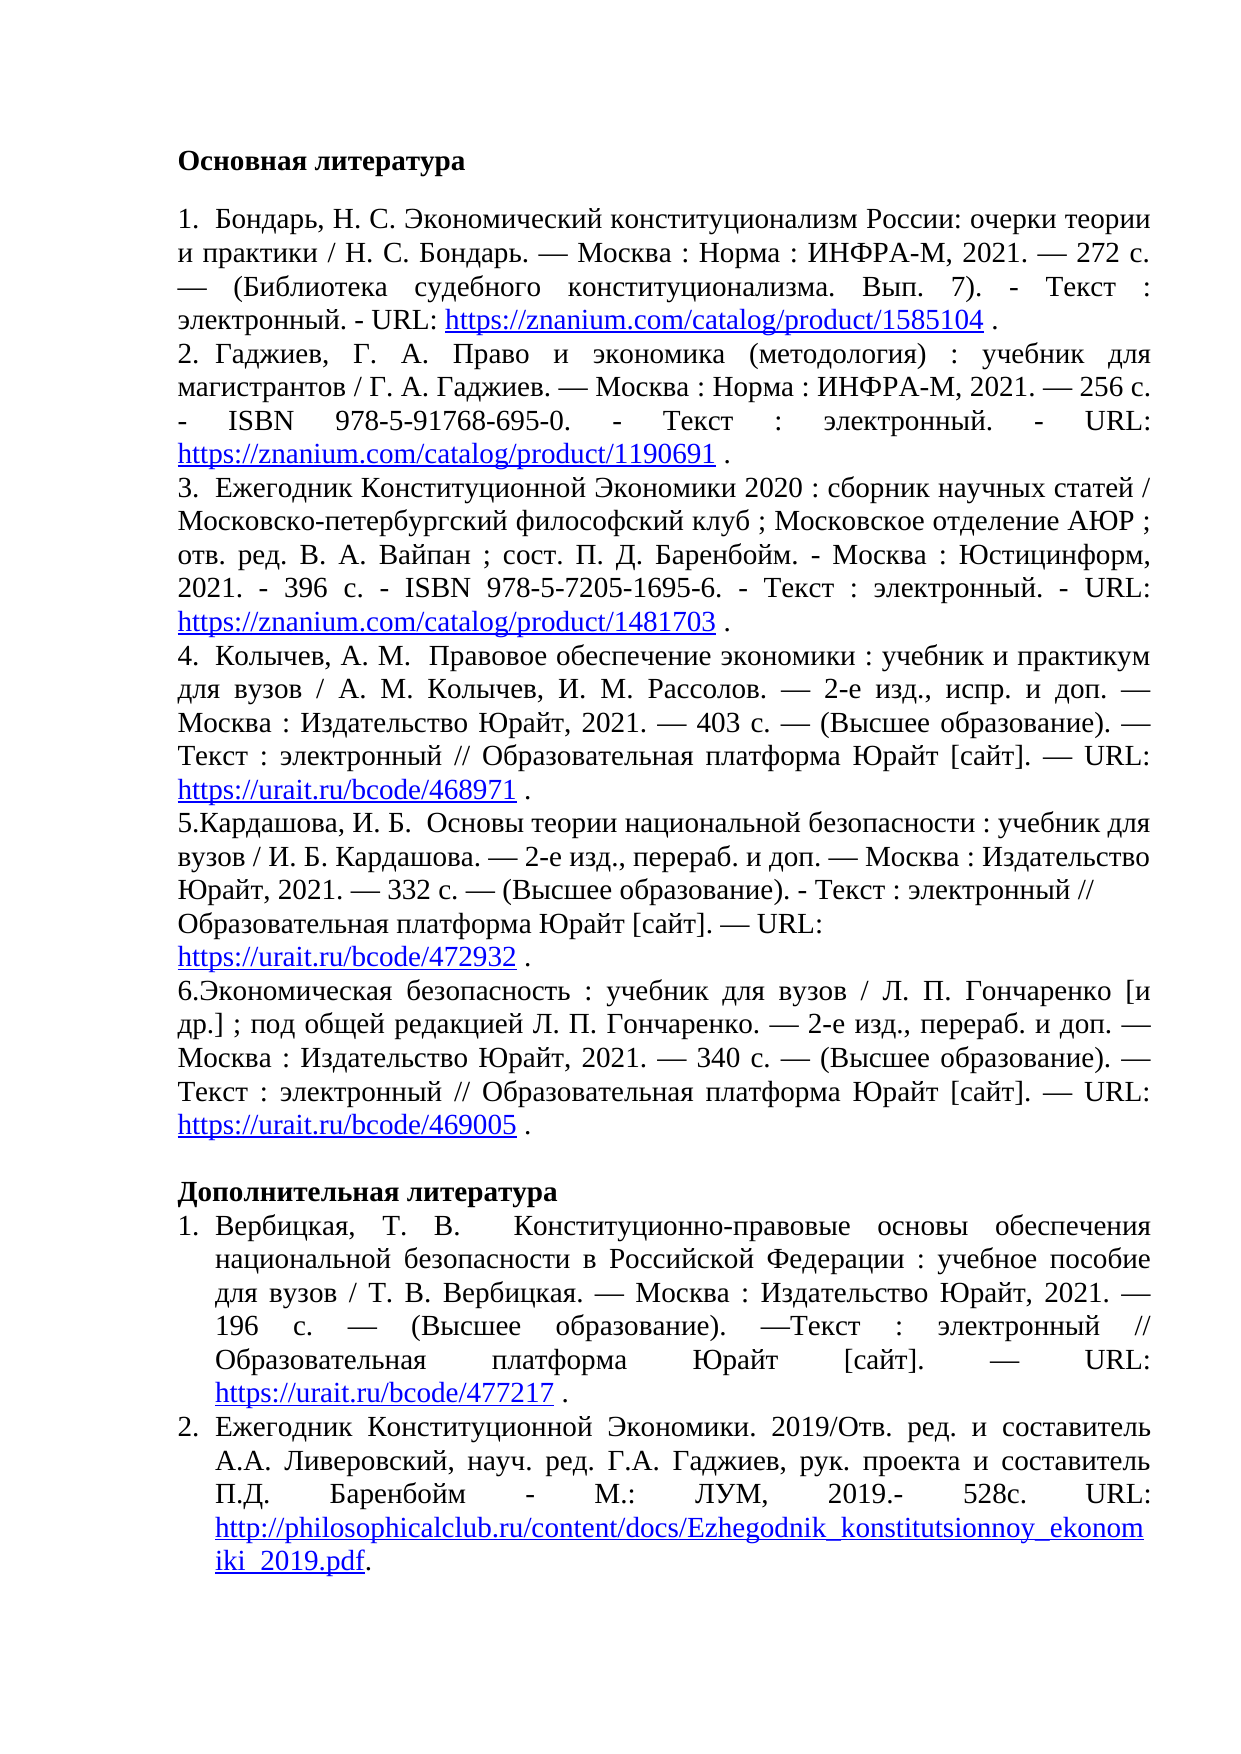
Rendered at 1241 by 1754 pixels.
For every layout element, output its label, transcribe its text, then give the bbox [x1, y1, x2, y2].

list Ежегодник Конституционной Экономики 2020 : сборник научных статей / Московско-петербургский философский клуб ; Московское отделение АЮР ; отв. ред. В. А. Вайпан ; сост. П. Д. Баренбойм. - Москва : Юстицинформ, 2021. - 396 с. - ISBN 978-5-7205-1695-6. - Текст : электронный. - URL: https://znanium.com/catalog/product/1481703 . [177, 470, 1152, 638]
list Колычев, А. М. Правовое обеспечение экономики : учебник и практикум для вузов / А. М. Колычев, И. М. Рассолов. — 2-е изд., испр. и доп. — Москва : Издательство Юрайт, 2021. — 403 с. — (Высшее образование). — Текст : электронный // Образовательная платформа Юрайт [сайт]. — URL: https://urait.ru/bcode/468971 . [177, 638, 1152, 805]
list Ежегодник Конституционной Экономики. 2019/Отв. ред. и составитель А.А. Ливеровский, науч. ред. Г.А. Гаджиев, рук. проекта и составитель П.Д. Баренбойм - М.: ЛУМ, 2019.- 528с. URL: http://philosophicalclub.ru/content/docs/Ezhegodnik_konstitutsionnoy_ekonomiki_2019.pdf. [177, 1409, 1152, 1577]
text Основная литература [177, 143, 1152, 177]
list Бондарь, Н. С. Экономический конституционализм России: очерки теории и практики / Н. С. Бондарь. — Москва : Норма : ИНФРА-М, 2021. — 272 c. — (Библиотека судебного конституционализма. Вып. 7). - Текст : электронный. - URL: https://znanium.com/catalog/product/1585104 . [177, 202, 1152, 336]
text Дополнительная литература [177, 1174, 1152, 1208]
text 6.Экономическая безопасность : учебник для вузов / Л. П. Гончаренко [и др.] ; под общей редакцией Л. П. Гончаренко. — 2-е изд., перераб. и доп. — Москва : Издательство Юрайт, 2021. — 340 с. — (Высшее образование). — Текст : электронный // Образовательная платформа Юрайт [сайт]. — URL: https://urait.ru/bcode/469005 . [177, 973, 1152, 1141]
text 5.Кардашова, И. Б. Основы теории национальной безопасности : учебник для вузов / И. Б. Кардашова. — 2-е изд., перераб. и доп. — Москва : Издательство Юрайт, 2021. — 332 с. — (Высшее образование). - Текст : электронный // Образовательная платформа Юрайт [сайт]. — URL: https://urait.ru/bcode/472932 . [177, 805, 1152, 973]
list Вербицкая, Т. В. Конституционно-правовые основы обеспечения национальной безопасности в Российской Федерации : учебное пособие для вузов / Т. В. Вербицкая. — Москва : Издательство Юрайт, 2021. — 196 с. — (Высшее образование). —Текст : электронный // Образовательная платформа Юрайт [сайт]. — URL: https://urait.ru/bcode/477217 . [177, 1208, 1152, 1409]
list Гаджиев, Г. А. Право и экономика (методология) : учебник для магистрантов / Г. А. Гаджиев. — Москва : Норма : ИНФРА-М, 2021. — 256 с. - ISBN 978-5-91768-695-0. - Текст : электронный. - URL: https://znanium.com/catalog/product/1190691 . [177, 336, 1152, 470]
